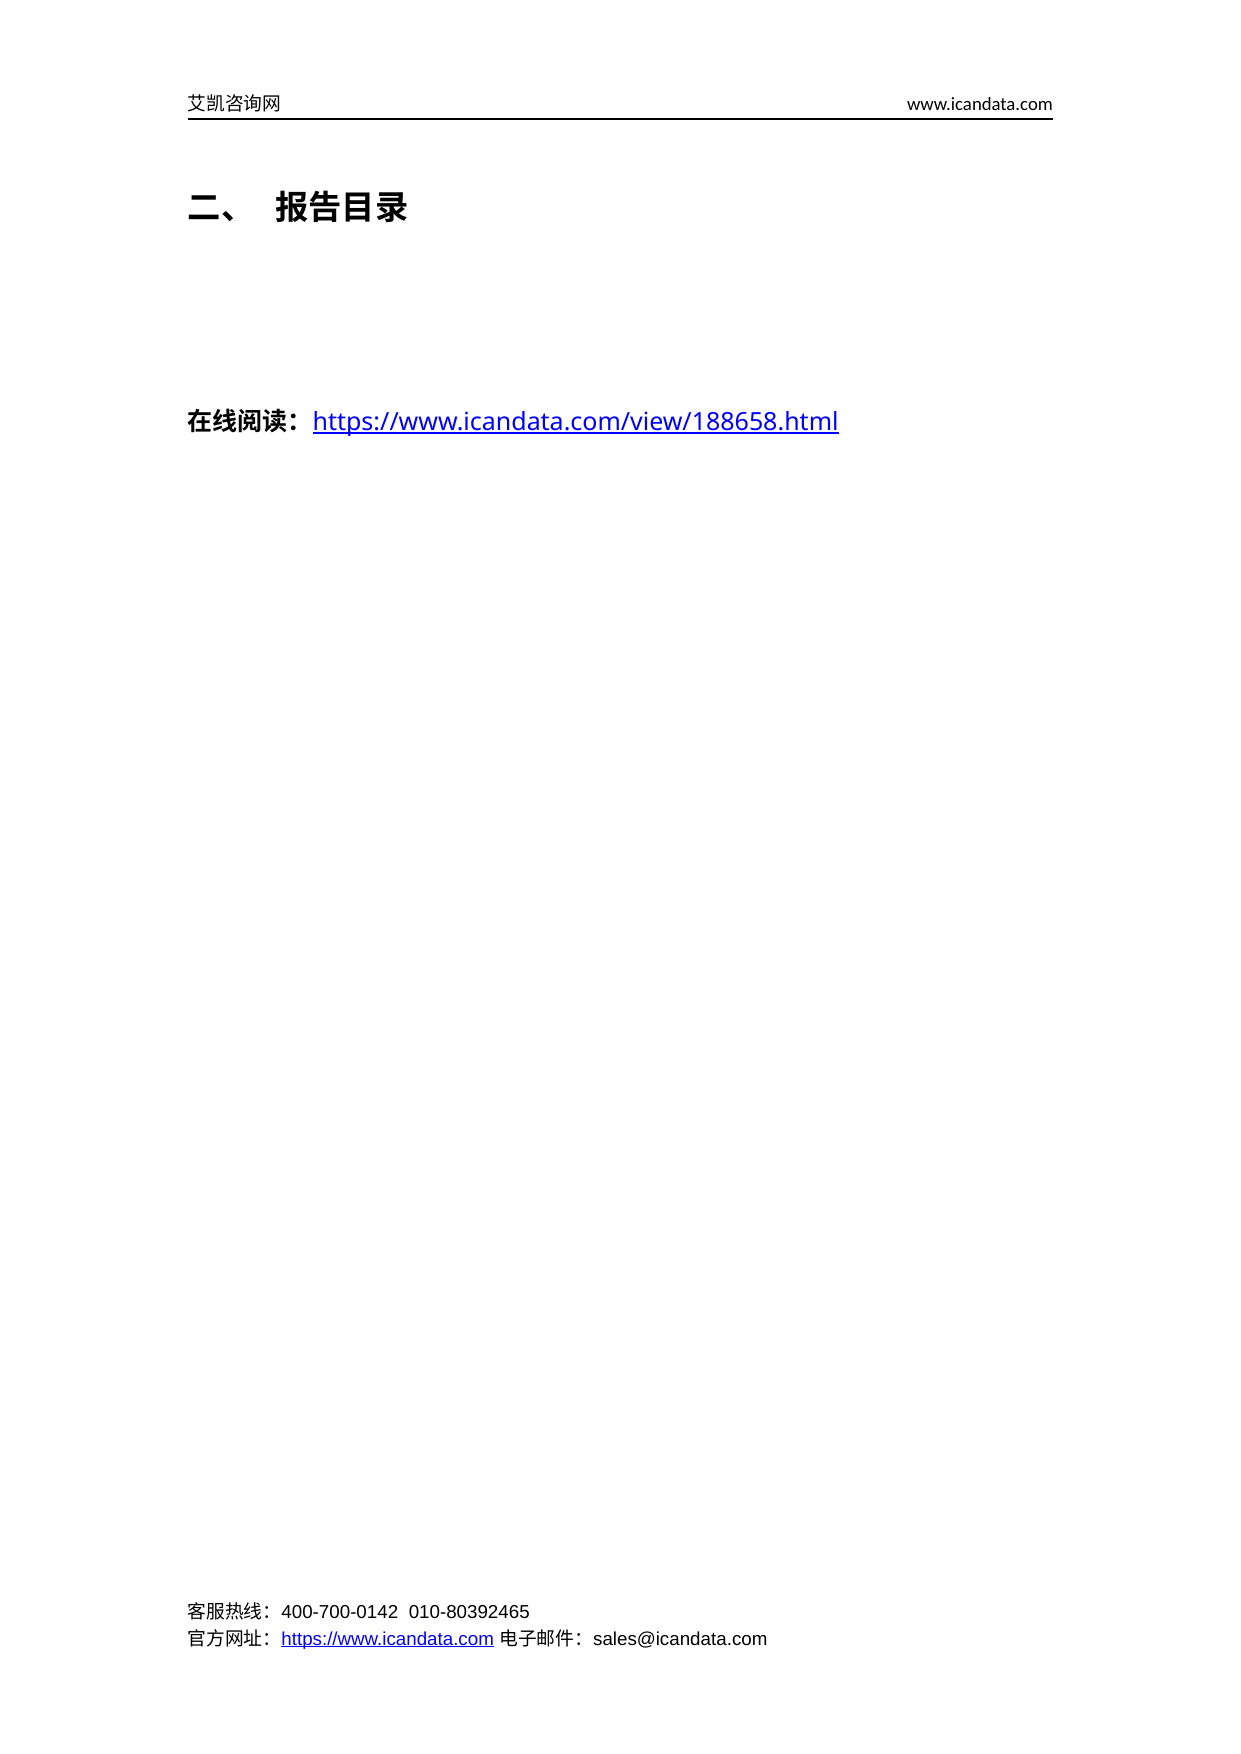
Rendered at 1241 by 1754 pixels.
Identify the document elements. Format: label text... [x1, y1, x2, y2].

subtitle 报告目录 [187, 172, 1053, 237]
text 在线阅读：https://www.icandata.com/view/188658.html [187, 387, 1053, 452]
